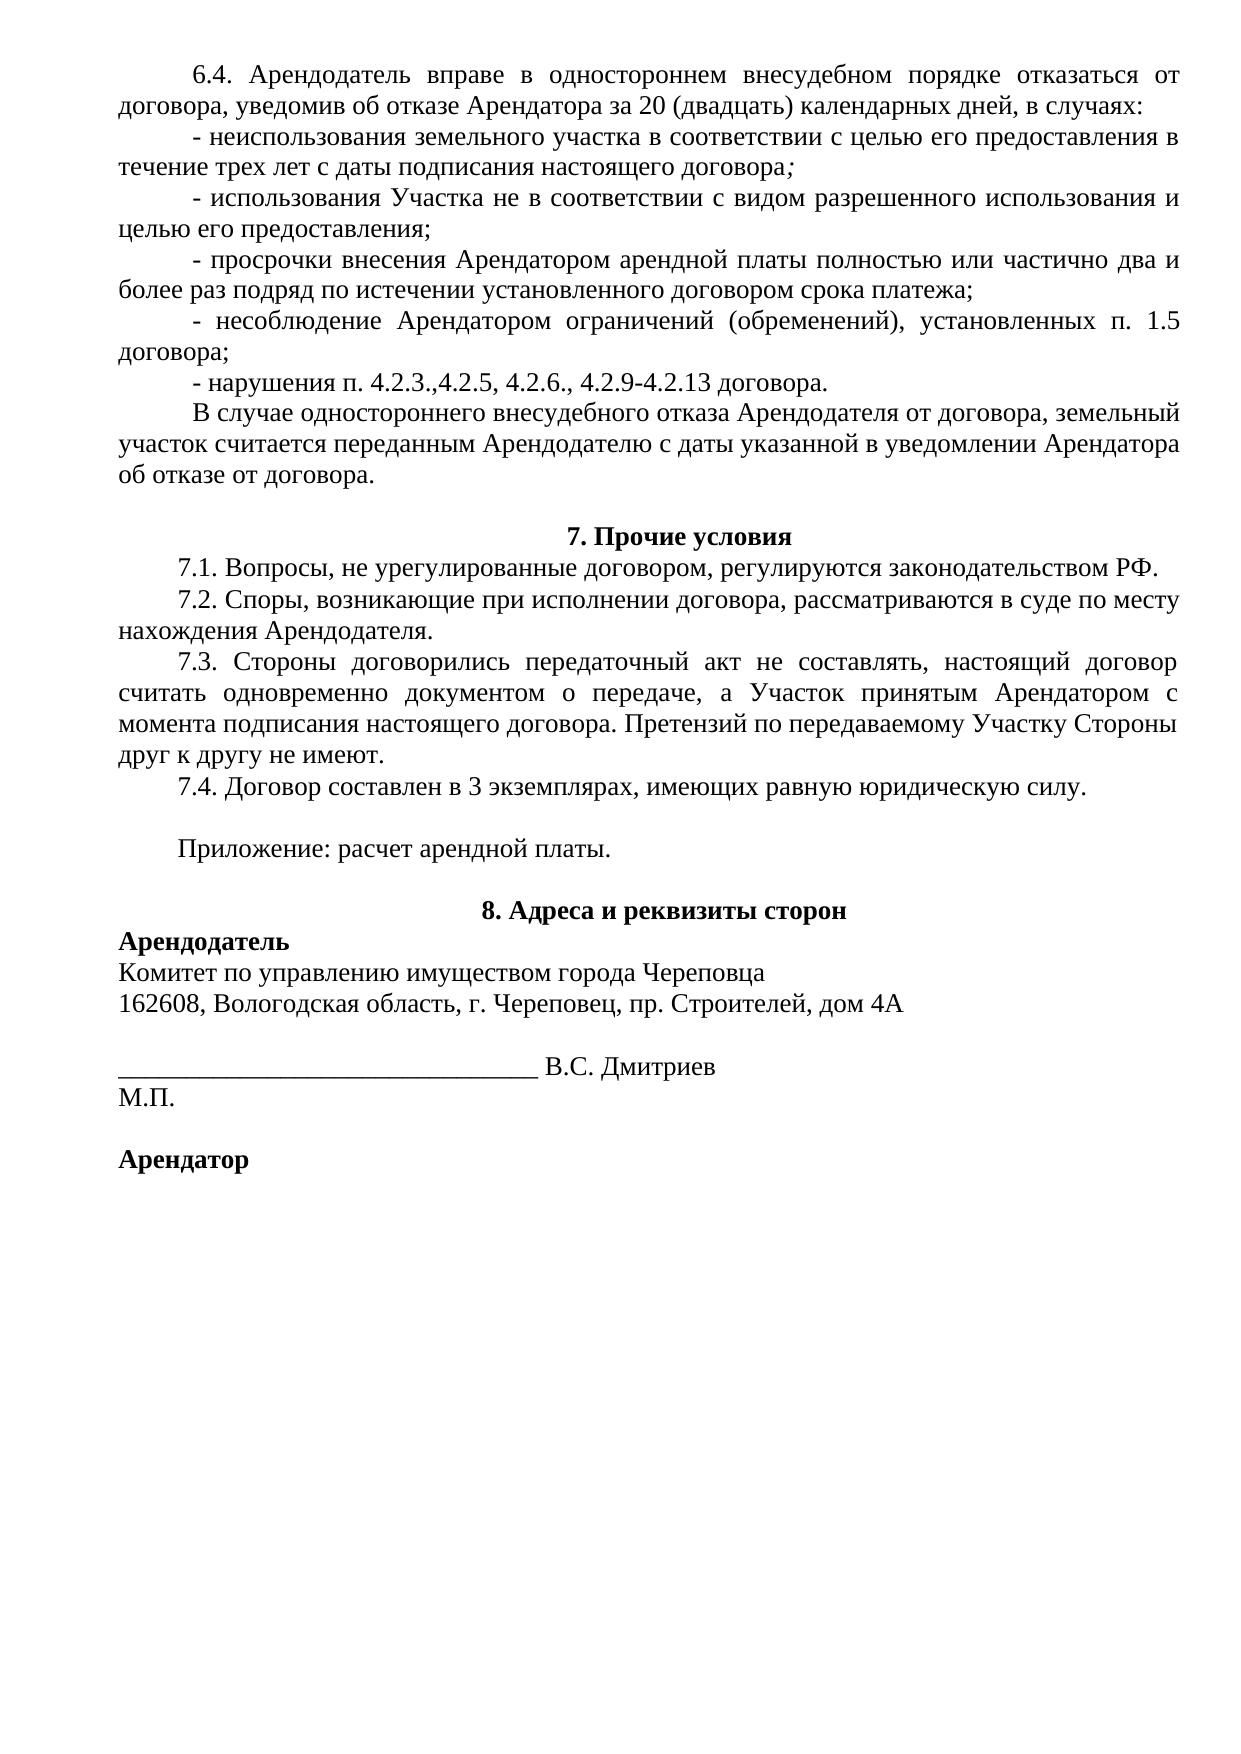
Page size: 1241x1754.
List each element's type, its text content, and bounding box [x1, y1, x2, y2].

text 162608, Вологодская область, г. Череповец, пр. Строителей, дом 4А [118, 988, 1181, 1019]
text В случае одностороннего внесудебного отказа Арендодателя от договора, земельный участок считается переданным Арендодателю с даты указанной в уведомлении Арендатора об отказе от договора. [118, 397, 1181, 489]
text Арендодатель [118, 925, 1181, 956]
text Арендатор [118, 1143, 1181, 1174]
text 7. Прочие условия [118, 520, 1181, 552]
text - просрочки внесения Арендатором арендной платы полностью или частично два и более раз подряд по истечении установленного договором срока платежа; [118, 243, 1181, 305]
text 8. Адреса и реквизиты сторон [148, 894, 1181, 925]
text 6.4. Арендодатель вправе в одностороннем внесудебном порядке отказаться от договора, уведомив об отказе Арендатора за 20 (двадцать) календарных дней, в случаях: [118, 59, 1181, 121]
text - неиспользования земельного участка в соответствии с целью его предоставления в течение трех лет с даты подписания настоящего договора; [118, 121, 1181, 182]
text _______________________________ В.С. Дмитриев [118, 1050, 1181, 1081]
text 7.3. Стороны договорились передаточный акт не составлять, настоящий договор считать одновременно документом о передаче, а Участок принятым Арендатором с момента подписания настоящего договора. Претензий по передаваемому Участку Стороны друг к другу не имеют. [118, 645, 1178, 769]
text 7.4. Договор составлен в 3 экземплярах, имеющих равную юридическую силу. [118, 769, 1181, 801]
text - нарушения п. 4.2.3.,4.2.5, 4.2.6., 4.2.9-4.2.13 договора. [118, 366, 1181, 397]
text Приложение: расчет арендной платы. [118, 832, 1181, 863]
text М.П. [118, 1081, 1181, 1112]
text - использования Участка не в соответствии с видом разрешенного использования и целью его предоставления; [118, 182, 1181, 243]
text - несоблюдение Арендатором ограничений (обременений), установленных п. 1.5 договора; [118, 305, 1181, 366]
text Комитет по управлению имуществом города Череповца [118, 956, 1181, 988]
text 7.1. Вопросы, не урегулированные договором, регулируются законодательством РФ. [118, 552, 1181, 583]
text 7.2. Споры, возникающие при исполнении договора, рассматриваются в суде по месту нахождения Арендодателя. [118, 583, 1181, 645]
